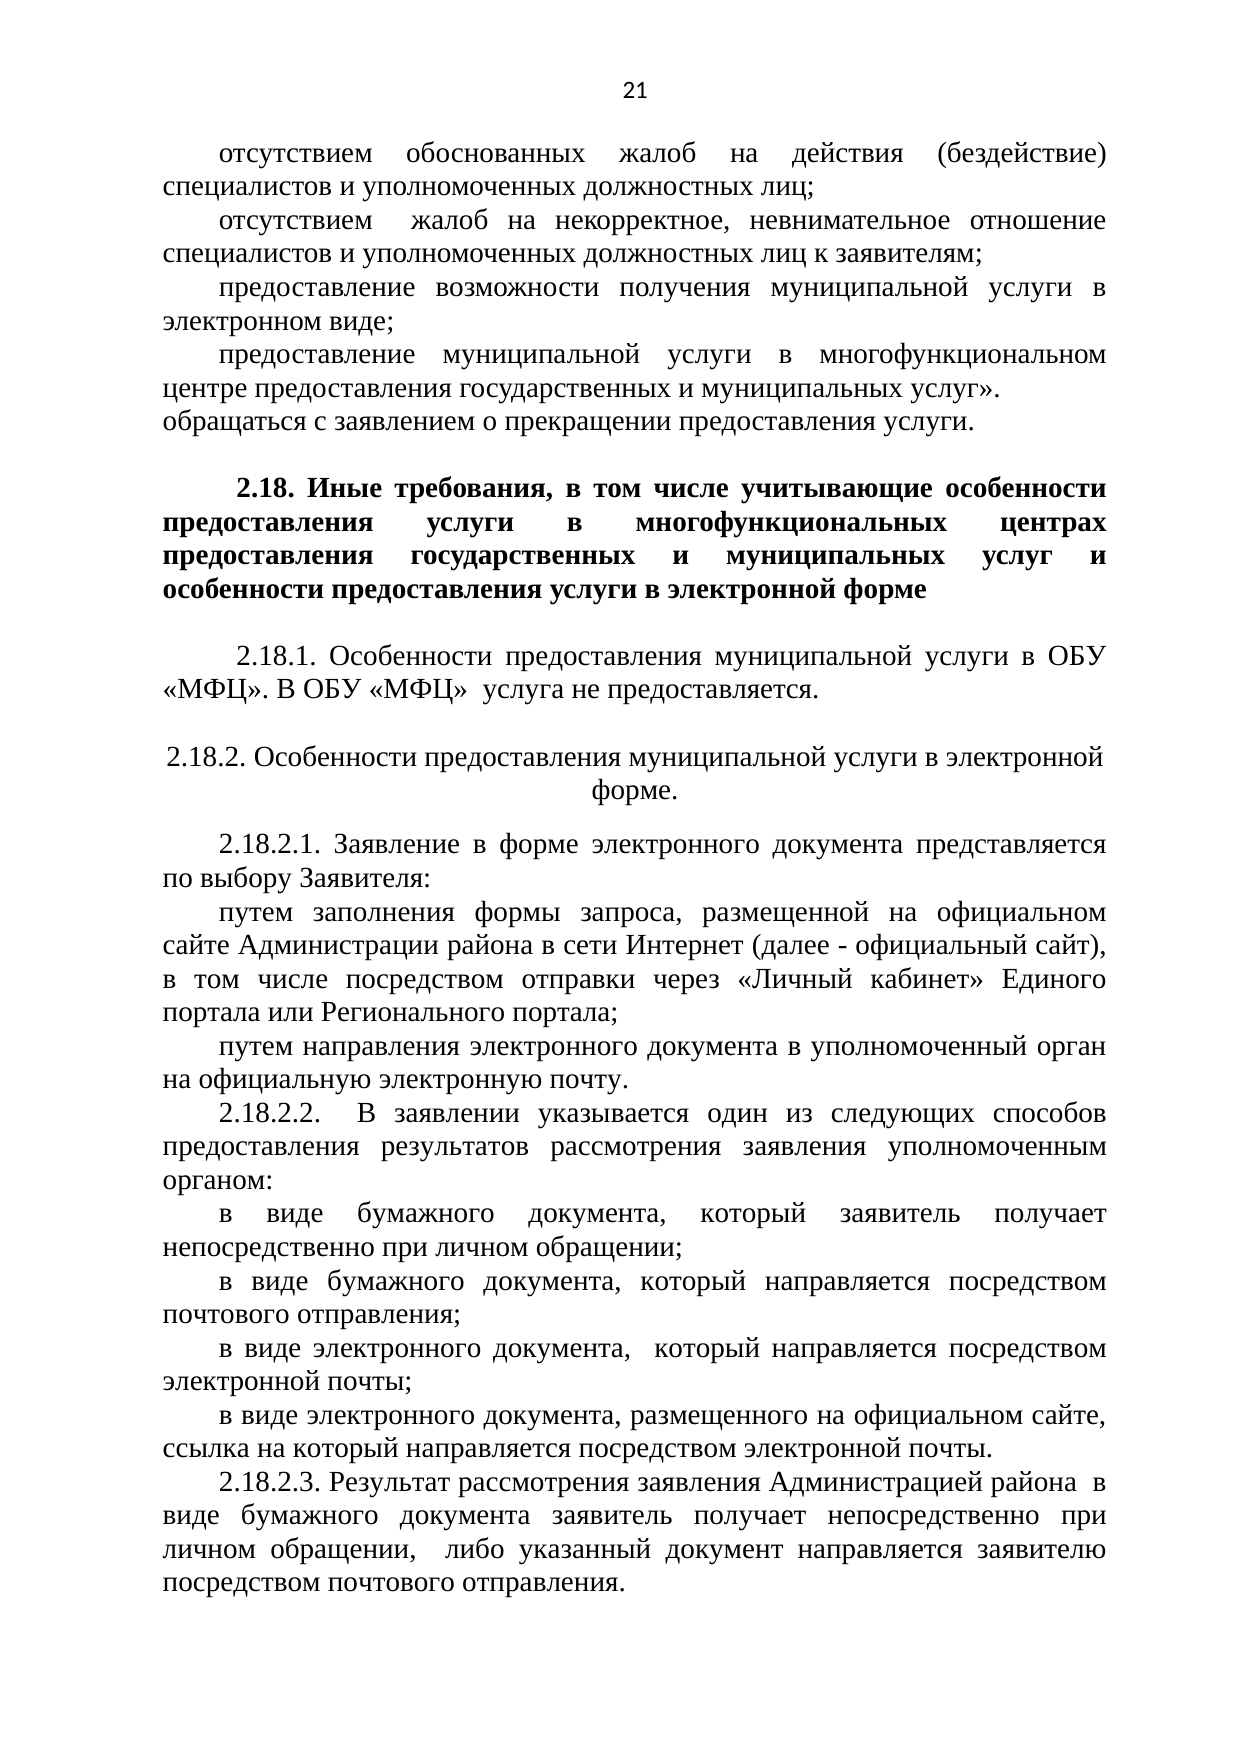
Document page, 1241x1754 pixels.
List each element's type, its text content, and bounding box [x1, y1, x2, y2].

text предоставление возможности получения муниципальной услуги в электронном виде; [162, 269, 1107, 336]
text путем заполнения формы запроса, размещенной на официальном сайте Администрации района в сети Интернет (далее - официальный сайт), в том числе посредством отправки через «Личный кабинет» Единого портала или Регионального портала; [162, 894, 1107, 1028]
text обращаться с заявлением о прекращении предоставления услуги. [162, 403, 1107, 437]
text в виде электронного документа, размещенного на официальном сайте, ссылка на который направляется посредством электронной почты. [162, 1397, 1107, 1464]
text 2.18.2.2. В заявлении указывается один из следующих способов предоставления результатов рассмотрения заявления уполномоченным органом: [162, 1095, 1107, 1196]
text путем направления электронного документа в уполномоченный орган на официальную электронную почту. [162, 1028, 1107, 1095]
text предоставление муниципальной услуги в многофункциональном центре предоставления государственных и муниципальных услуг». [162, 336, 1107, 403]
text отсутствием жалоб на некорректное, невнимательное отношение специалистов и уполномоченных должностных лиц к заявителям; [162, 202, 1107, 269]
text в виде бумажного документа, который направляется посредством почтового отправления; [162, 1263, 1107, 1330]
text 2.18.2. Особенности предоставления муниципальной услуги в электронной форме. [162, 739, 1107, 806]
text 2.18.2.1. Заявление в форме электронного документа представляется по выбору Заявителя: [162, 827, 1107, 894]
text в виде электронного документа, который направляется посредством электронной почты; [162, 1330, 1107, 1397]
text 2.18.1. Особенности предоставления муниципальной услуги в ОБУ «МФЦ». В ОБУ «МФЦ» услуга не предоставляется. [162, 638, 1107, 705]
text в виде бумажного документа, который заявитель получает непосредственно при личном обращении; [162, 1196, 1107, 1263]
text 2.18. Иные требования, в том числе учитывающие особенности предоставления услуги в многофункциональных центрах предоставления государственных и муниципальных услуг и особенности предоставления услуги в электронной форме [162, 470, 1107, 604]
text отсутствием обоснованных жалоб на действия (бездействие) специалистов и уполномоченных должностных лиц; [162, 135, 1107, 202]
text 2.18.2.3. Результат рассмотрения заявления Администрацией района в виде бумажного документа заявитель получает непосредственно при личном обращении, либо указанный документ направляется заявителю посредством почтового отправления. [162, 1464, 1107, 1598]
